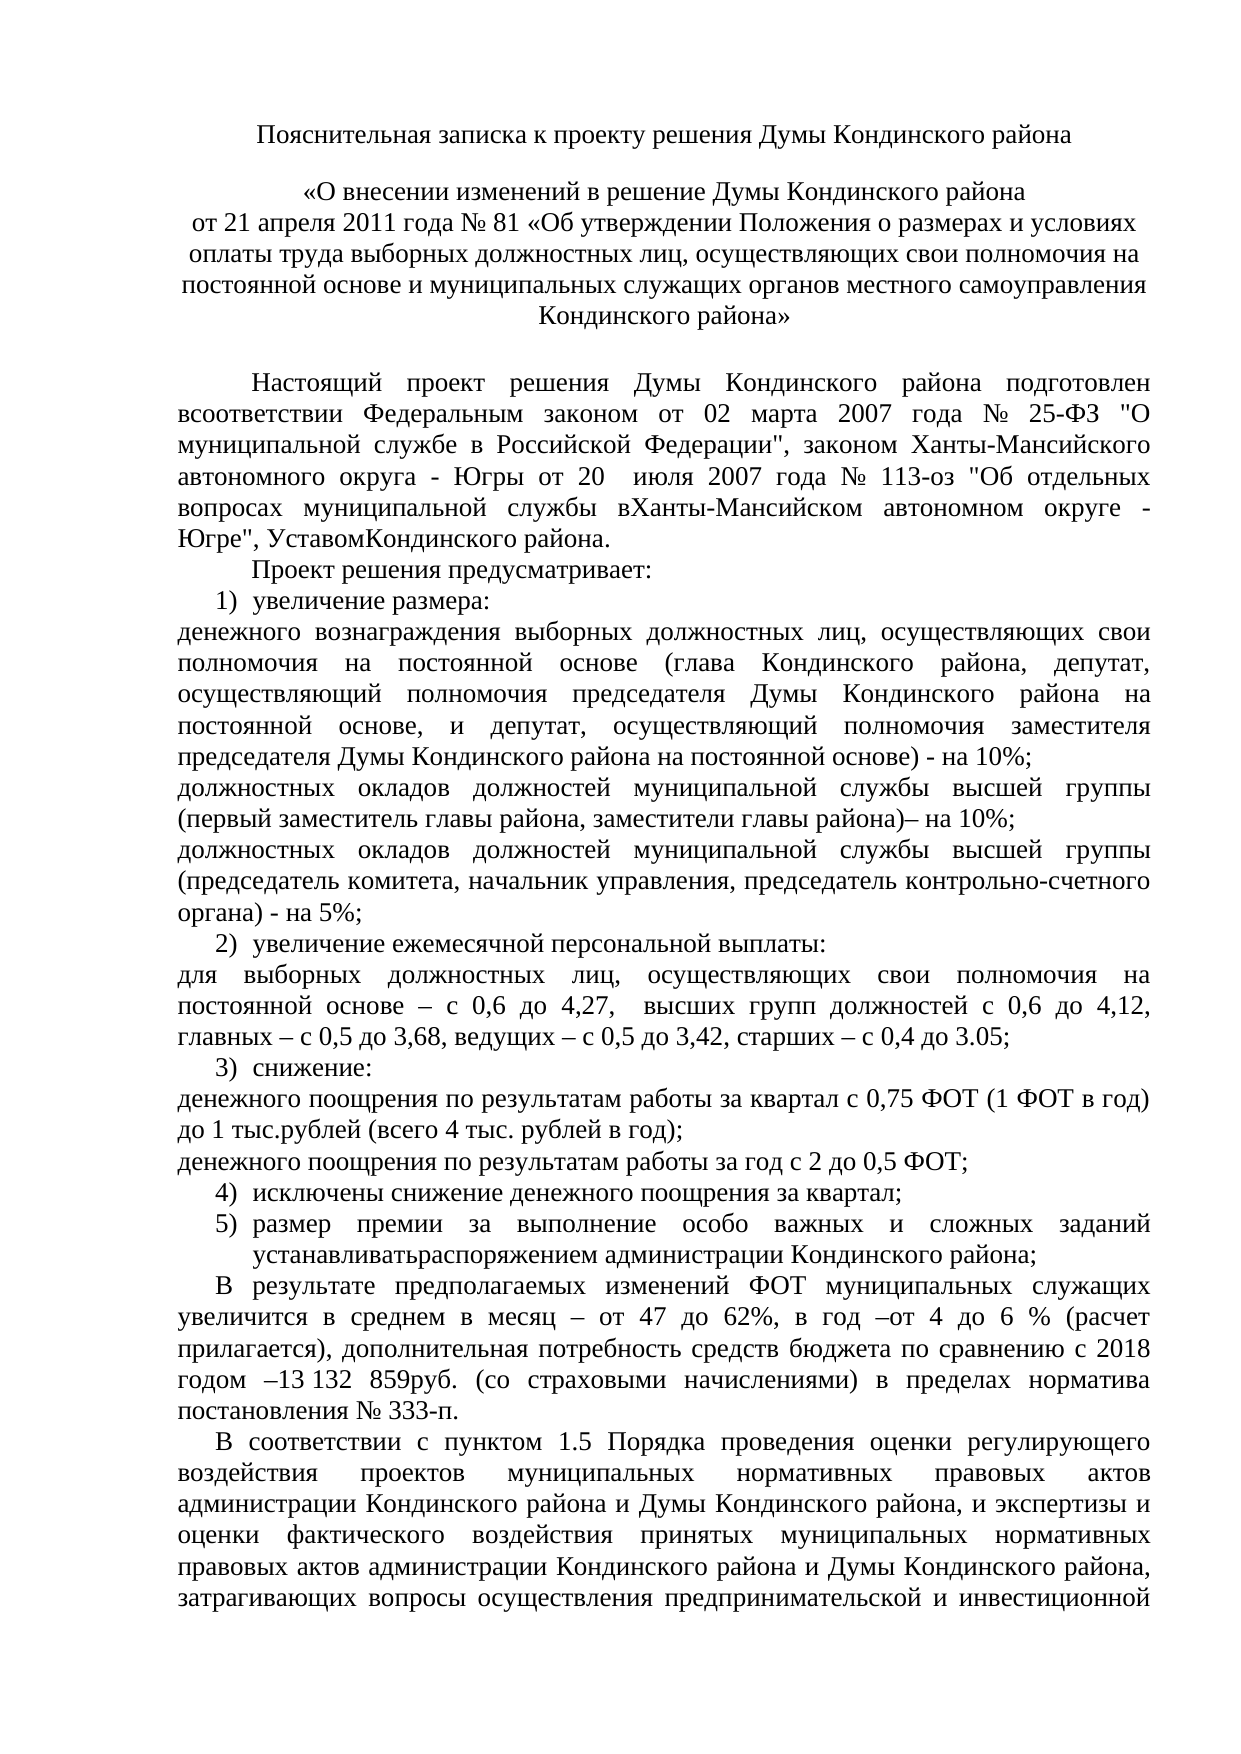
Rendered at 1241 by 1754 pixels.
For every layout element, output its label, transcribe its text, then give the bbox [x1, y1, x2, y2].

text Пояснительная записка к проекту решения Думы Кондинского района [177, 118, 1152, 149]
text от 21 апреля 2011 года № 81 «Об утверждении Положения о размерах и условиях оплаты труда выборных должностных лиц, осуществляющих свои полномочия на постоянной основе и муниципальных служащих органов местного самоуправления Кондинского района» [177, 206, 1152, 330]
text Проект решения предусматривает: [177, 553, 1152, 584]
list увеличение ежемесячной персональной выплаты: [215, 927, 1152, 958]
text денежного поощрения по результатам работы за квартал с 0,75 ФОТ (1 ФОТ в год) до 1 тыс.рублей (всего 4 тыс. рублей в год); [177, 1082, 1152, 1145]
list снижение: [215, 1051, 1152, 1082]
text «О внесении изменений в решение Думы Кондинского района [177, 175, 1152, 206]
text для выборных должностных лиц, осуществляющих свои полномочия на постоянной основе – с 0,6 до 4,27, высших групп должностей с 0,6 до 4,12, главных – с 0,5 до 3,68, ведущих – с 0,5 до 3,42, старших – с 0,4 до 3.05; [177, 958, 1152, 1051]
list исключены снижение денежного поощрения за квартал; [215, 1176, 1152, 1207]
text В результате предполагаемых изменений ФОТ муниципальных служащих увеличится в среднем в месяц – от 47 до 62%, в год –от 4 до 6 % (расчет прилагается), дополнительная потребность средств бюджета по сравнению с 2018 годом –13 132 859руб. (со страховыми начислениями) в пределах норматива постановления № 333-п. [177, 1269, 1152, 1425]
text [177, 1425, 1152, 1612]
text должностных окладов должностей муниципальной службы высшей группы (председатель комитета, начальник управления, председатель контрольно-счетного органа) - на 5%; [177, 833, 1152, 927]
text денежного поощрения по результатам работы за год с 2 до 0,5 ФОТ; [177, 1145, 1152, 1176]
text Настоящий проект решения Думы Кондинского района подготовлен всоответствии Федеральным законом от 02 марта 2007 года № 25-ФЗ "О муниципальной службе в Российской Федерации", законом Ханты-Мансийского автономного округа - Югры от 20 июля 2007 года № 113-оз "Об отдельных вопросах муниципальной службы вХанты-Мансийском автономном округе - Югре", УставомКондинского района. [177, 366, 1152, 553]
list увеличение размера: [215, 584, 1152, 615]
text должностных окладов должностей муниципальной службы высшей группы (первый заместитель главы района, заместители главы района)– на 10%; [177, 771, 1152, 833]
text денежного вознаграждения выборных должностных лиц, осуществляющих свои полномочия на постоянной основе (глава Кондинского района, депутат, осуществляющий полномочия председателя Думы Кондинского района на постоянной основе, и депутат, осуществляющий полномочия заместителя председателя Думы Кондинского района на постоянной основе) - на 10%; [177, 615, 1152, 771]
list размер премии за выполнение особо важных и сложных заданий устанавливатьраспоряжением администрации Кондинского района; [215, 1207, 1152, 1269]
